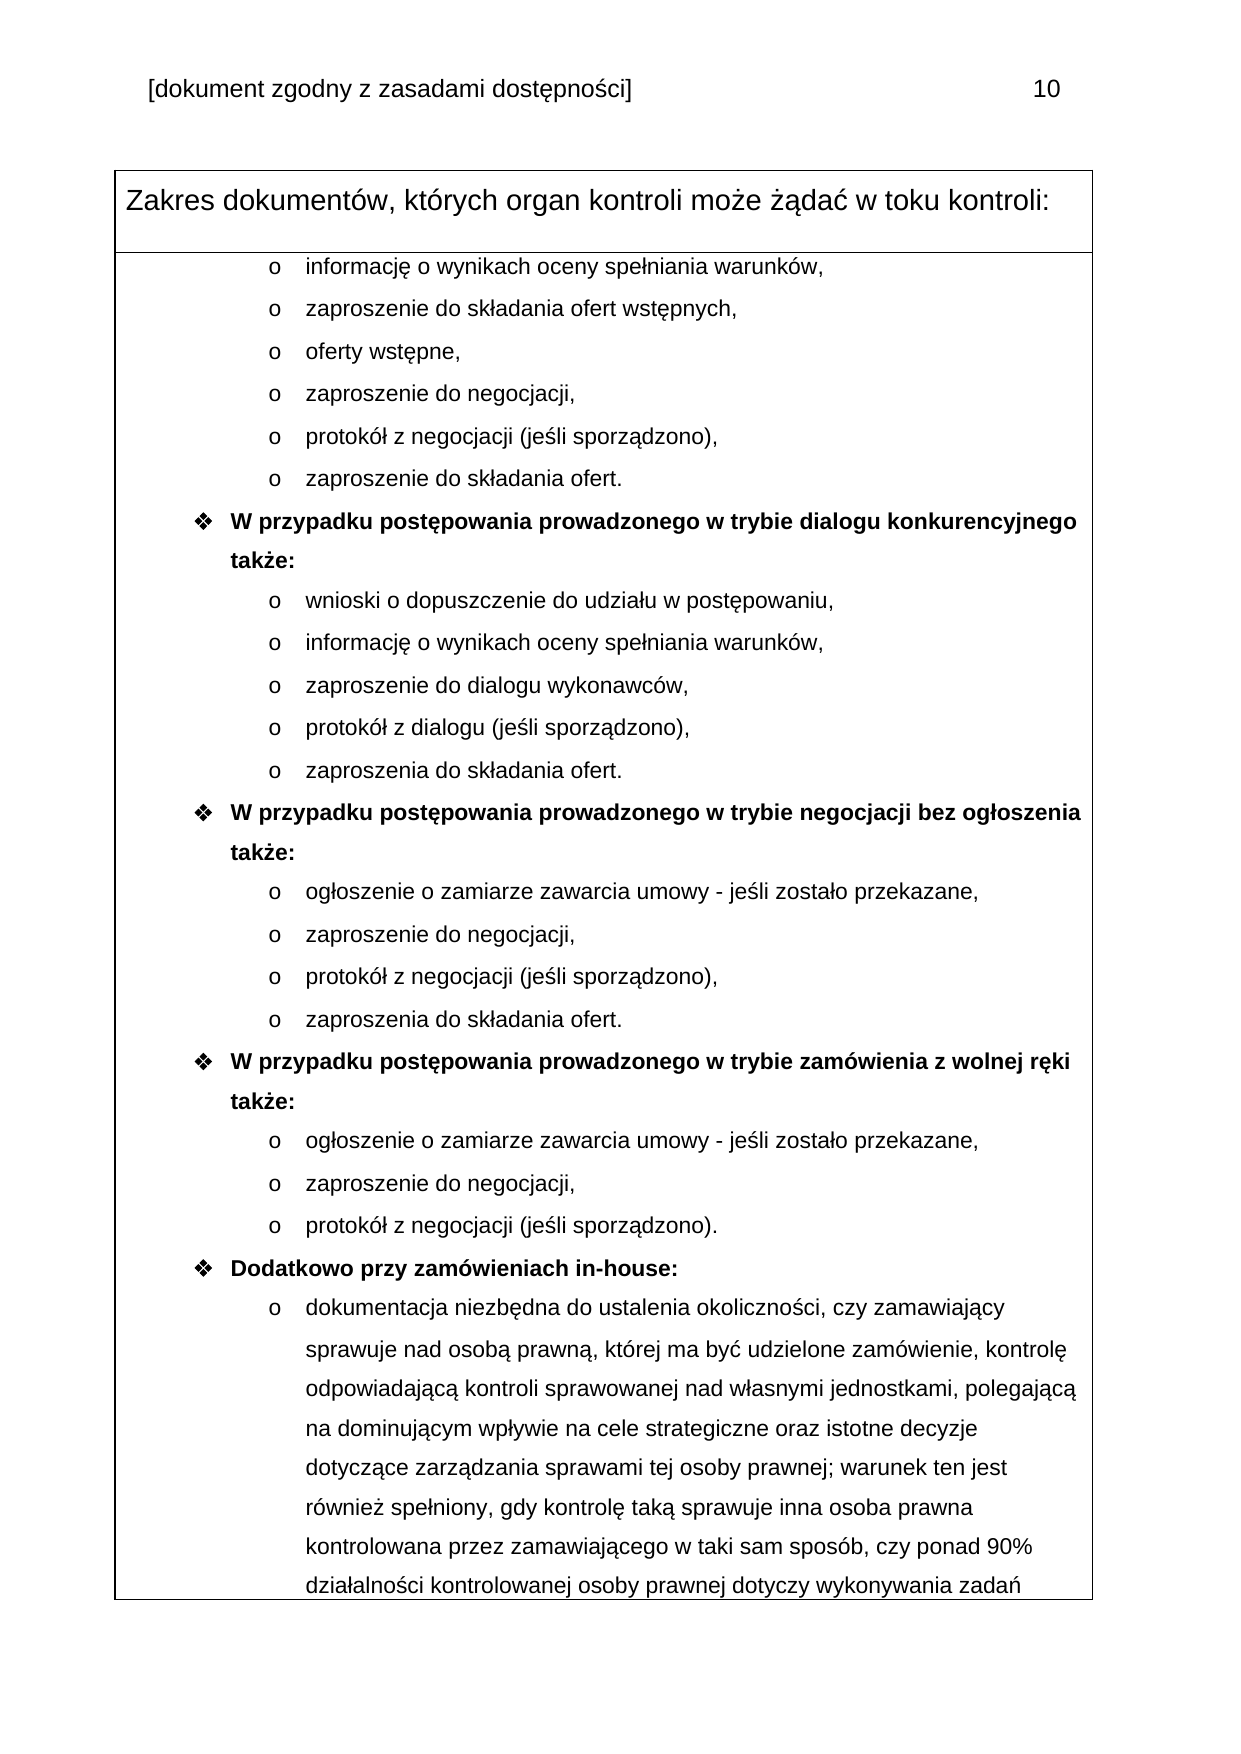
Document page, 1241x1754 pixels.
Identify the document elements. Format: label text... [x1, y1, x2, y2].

table_header Zakres dokumentów, których organ kontroli może żądać w toku kontroli: [116, 171, 1092, 252]
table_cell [116, 253, 1092, 1599]
